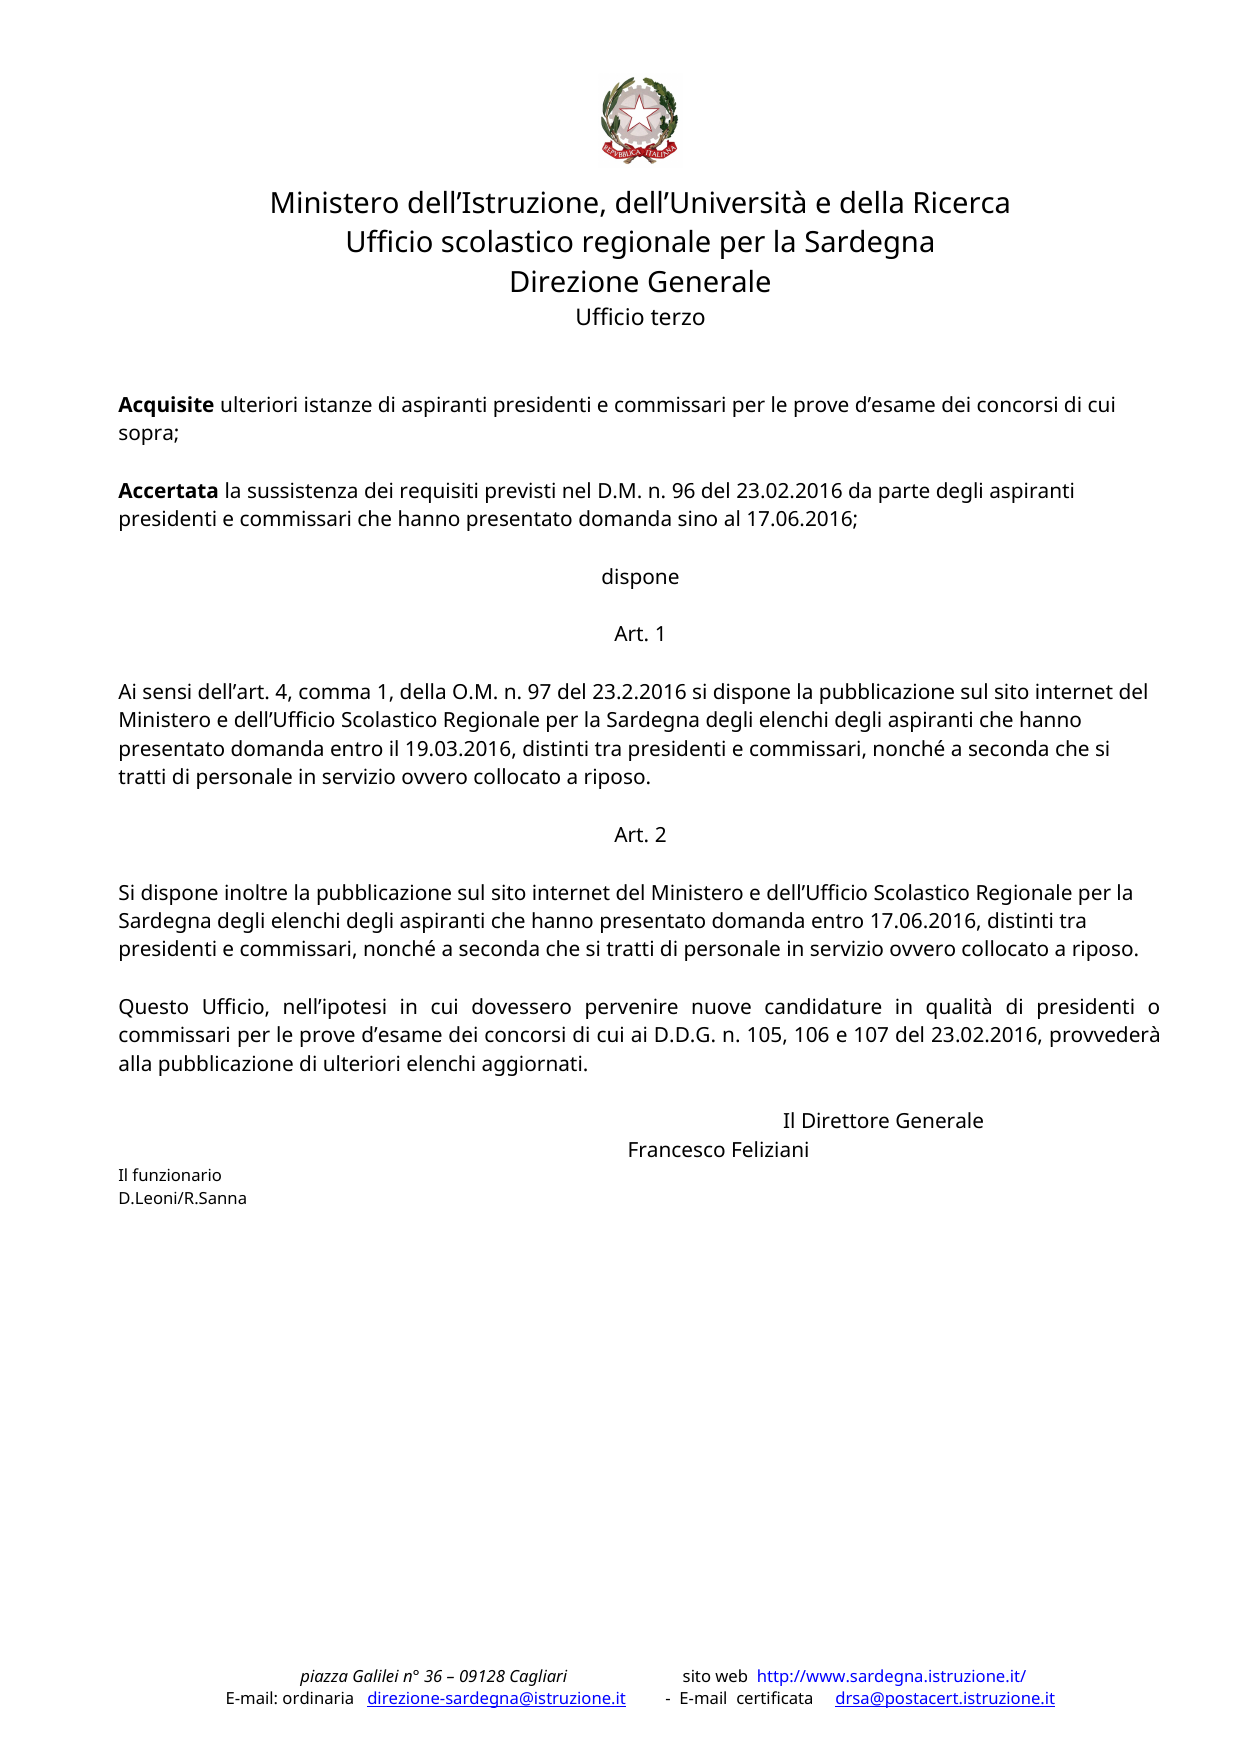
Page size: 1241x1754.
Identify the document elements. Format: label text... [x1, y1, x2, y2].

text dispone [118, 562, 1162, 590]
text Accertata la sussistenza dei requisiti previsti nel D.M. n. 96 del 23.02.2016 da parte degli aspiranti presidenti e commissari che hanno presentato domanda sino al 17.06.2016; [118, 476, 1162, 533]
text Francesco Feliziani [118, 1135, 1162, 1163]
text Questo Ufficio, nell’ipotesi in cui dovessero pervenire nuove candidature in qualità di presidenti o commissari per le prove d’esame dei concorsi di cui ai D.D.G. n. 105, 106 e 107 del 23.02.2016, provvederà alla pubblicazione di ulteriori elenchi aggiornati. [118, 992, 1162, 1077]
text Art. 1 [118, 619, 1162, 648]
text Acquisite ulteriori istanze di aspiranti presidenti e commissari per le prove d’esame dei concorsi di cui sopra; [118, 390, 1162, 447]
text Si dispone inoltre la pubblicazione sul sito internet del Ministero e dell’Ufficio Scolastico Regionale per la Sardegna degli elenchi degli aspiranti che hanno presentato domanda entro 17.06.2016, distinti tra presidenti e commissari, nonché a seconda che si tratti di personale in servizio ovvero collocato a riposo. [118, 878, 1162, 963]
text Ai sensi dell’art. 4, comma 1, della O.M. n. 97 del 23.2.2016 si dispone la pubblicazione sul sito internet del Ministero e dell’Ufficio Scolastico Regionale per la Sardegna degli elenchi degli aspiranti che hanno presentato domanda entro il 19.03.2016, distinti tra presidenti e commissari, nonché a seconda che si tratti di personale in servizio ovvero collocato a riposo. [118, 677, 1162, 791]
picture [598, 73, 683, 168]
text Il funzionario [118, 1163, 1162, 1186]
text Il Direttore Generale [118, 1107, 1162, 1135]
text D.Leoni/R.Sanna [118, 1186, 1162, 1209]
text Art. 2 [118, 820, 1162, 848]
